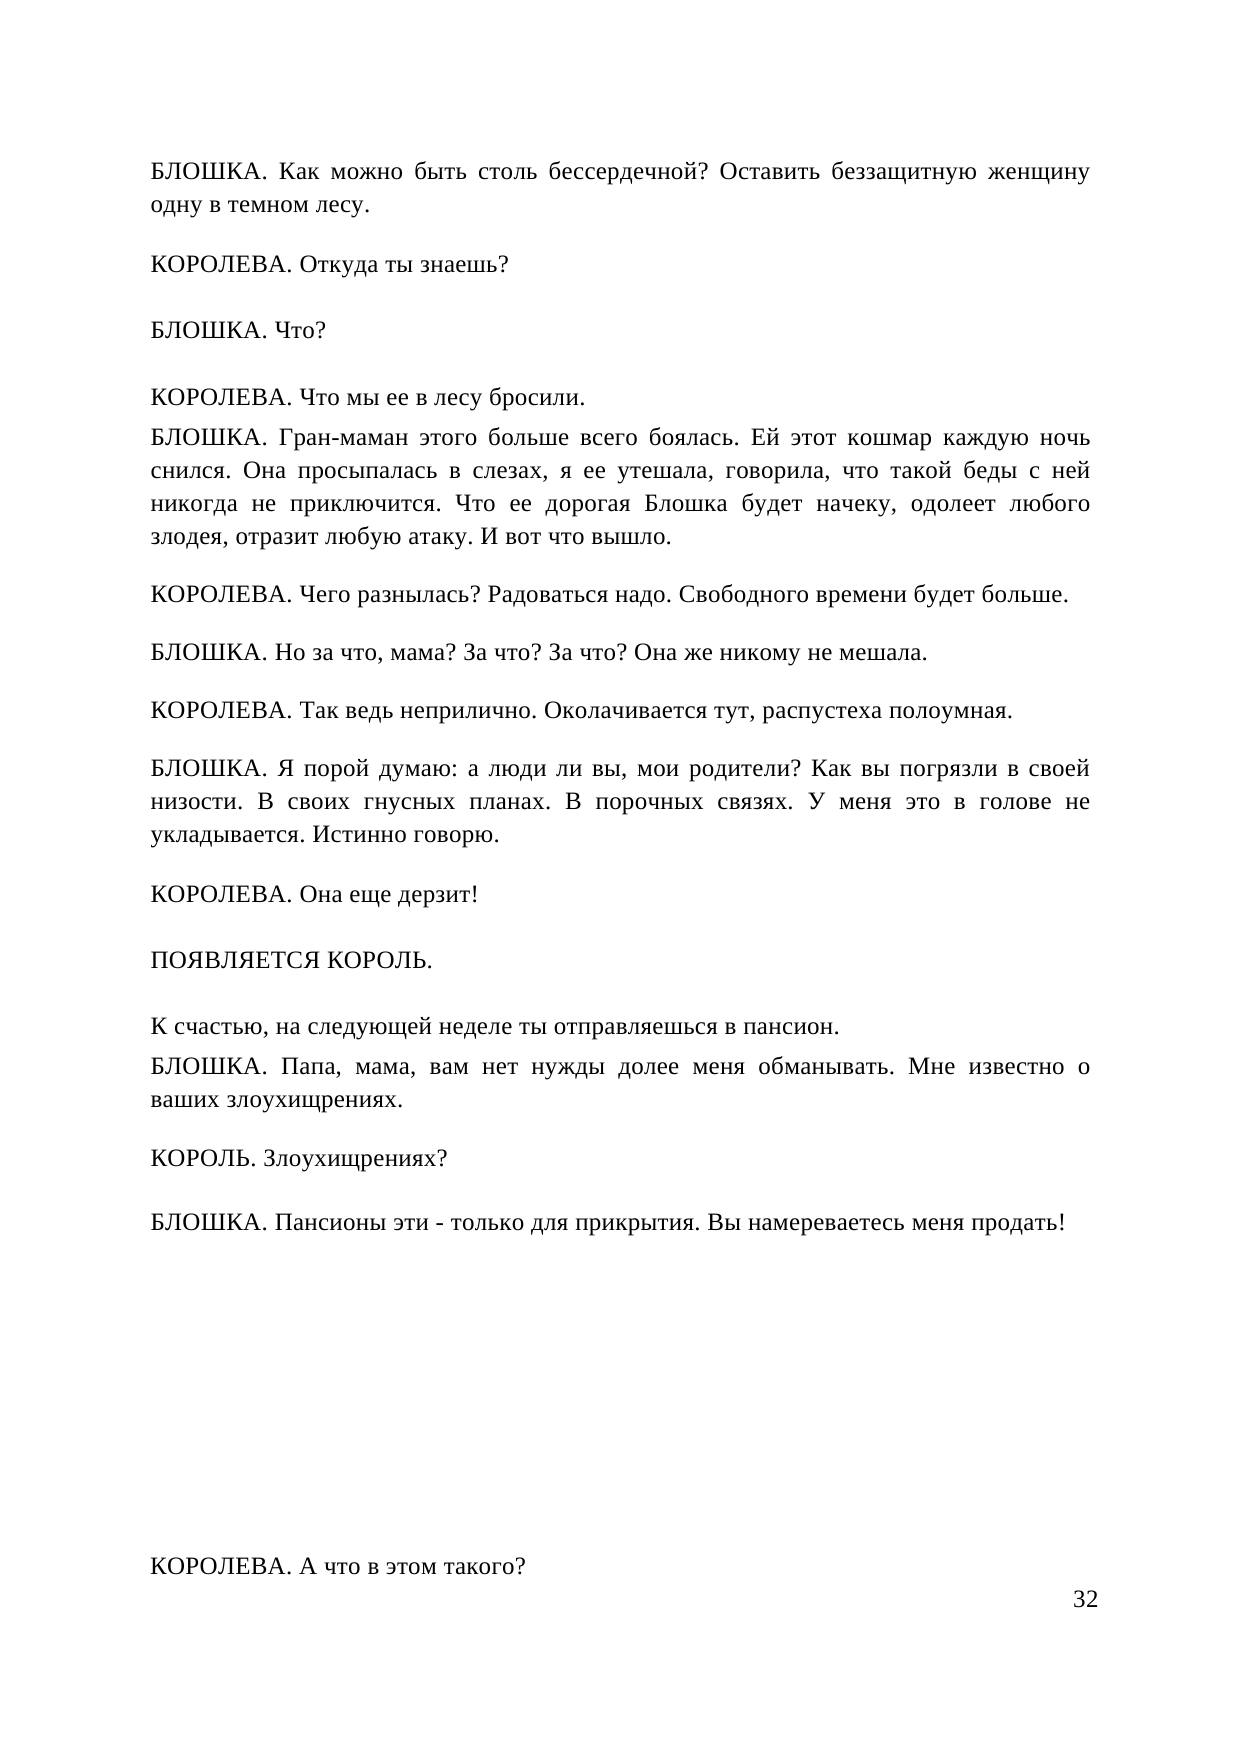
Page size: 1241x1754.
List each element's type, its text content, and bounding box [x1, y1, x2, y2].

text КОРОЛЕВА. А что в этом такого? [150, 1552, 1097, 1580]
text КОРОЛЬ. Злоухищрениях? [150, 1146, 1094, 1172]
text БЛОШКА. Гран-маман этого больше всего боялась. Ей этот кошмар каждую ночь снился. Она просыпалась в слезах, я ее утешала, говорила, что такой беды с ней никогда не приключится. Что ее дорогая Блошка будет начеку, одолеет любого злодея, отразит любую атаку. И вот что вышло. [150, 419, 1092, 551]
text КОРОЛЕВА. Что мы ее в лесу бросили. [150, 352, 1094, 419]
text К счастью, на следующей неделе ты отправляешься в пансион. [150, 982, 1094, 1048]
text БЛОШКА. Как можно быть столь бессердечной? Оставить беззащитную женщину одну в темном лесу. [150, 152, 1092, 219]
text БЛОШКА. Папа, мама, вам нет нужды долее меня обманывать. Мне известно о ваших злоухищрениях. [150, 1048, 1092, 1115]
text БЛОШКА. Я порой думаю: а люди ли вы, мои родители? Как вы погрязли в своей низости. В своих гнусных планах. В порочных связях. У меня это в голове не укладывается. Истинно говорю. [150, 750, 1092, 849]
text БЛОШКА. Пансионы эти - только для прикрытия. Вы намереваетесь меня продать! [150, 1204, 1092, 1237]
text БЛОШКА. Что? [150, 286, 1094, 352]
text ПОЯВЛЯЕТСЯ КОРОЛЬ. [150, 916, 1094, 982]
text КОРОЛЕВА. Так ведь неприлично. Околачивается тут, распустеха полоумная. [150, 691, 1092, 725]
text КОРОЛЕВА. Чего разнылась? Радоваться надо. Свободного времени будет больше. [150, 576, 1092, 609]
text БЛОШКА. Но за что, мама? За что? За что? Она же никому не мешала. [150, 634, 1092, 667]
text КОРОЛЕВА. Откуда ты знаешь? [150, 219, 1094, 286]
text КОРОЛЕВА. Она еще дерзит! [150, 849, 1094, 916]
text 32 [1073, 1593, 1099, 1611]
